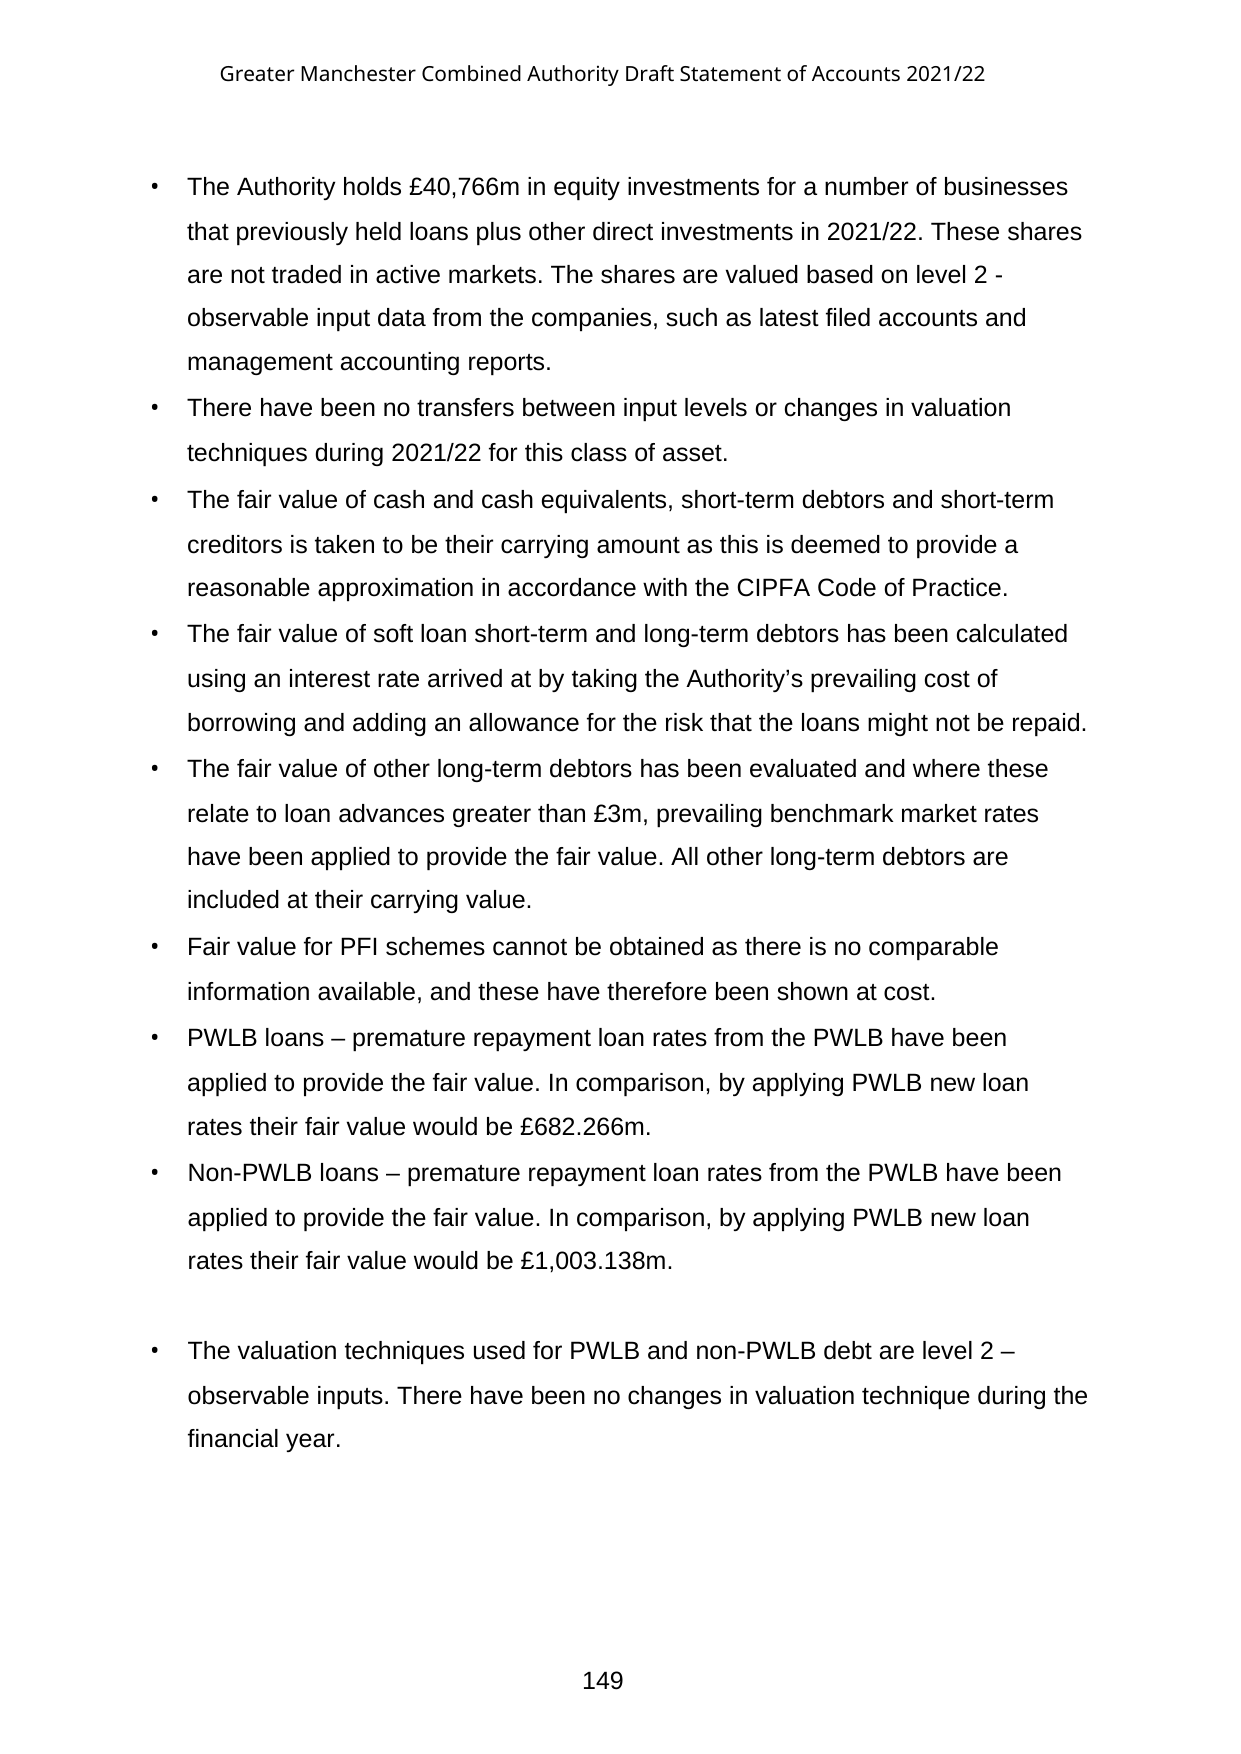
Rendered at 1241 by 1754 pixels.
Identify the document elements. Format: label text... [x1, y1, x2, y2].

list PWLB loans – premature repayment loan rates from the PWLB have been applied to provide the fair value. In comparison, by applying PWLB new loan rates their fair value would be £682.266m. [150, 1020, 1093, 1140]
list The valuation techniques used for PWLB and non-PWLB debt are level 2 –observable inputs. There have been no changes in valuation technique during the financial year. [150, 1332, 1093, 1453]
list The Authority holds £40,766m in equity investments for a number of businesses that previously held loans plus other direct investments in 2021/22. These shares are not traded in active markets. The shares are valued based on level 2 - observable input data from the companies, such as latest filed accounts and management accounting reports. [150, 169, 1093, 375]
list Non-PWLB loans – premature repayment loan rates from the PWLB have been applied to provide the fair value. In comparison, by applying PWLB new loan rates their fair value would be £1,003.138m. [150, 1155, 1093, 1275]
list The fair value of other long-term debtors has been evaluated and where these relate to loan advances greater than £3m, prevailing benchmark market rates have been applied to provide the fair value. All other long-term debtors are included at their carrying value. [150, 751, 1093, 914]
list The fair value of cash and cash equivalents, short-term debtors and short-term creditors is taken to be their carrying amount as this is deemed to provide a reasonable approximation in accordance with the CIPFA Code of Practice. [150, 481, 1093, 602]
list There have been no transfers between input levels or changes in valuation techniques during 2021/22 for this class of asset. [150, 390, 1093, 467]
list Fair value for PFI schemes cannot be obtained as there is no comparable information available, and these have therefore been shown at cost. [150, 928, 1093, 1006]
list The fair value of soft loan short-term and long-term debtors has been calculated using an interest rate arrived at by taking the Authority’s prevailing cost of borrowing and adding an allowance for the risk that the loans might not be repaid. [150, 616, 1093, 736]
